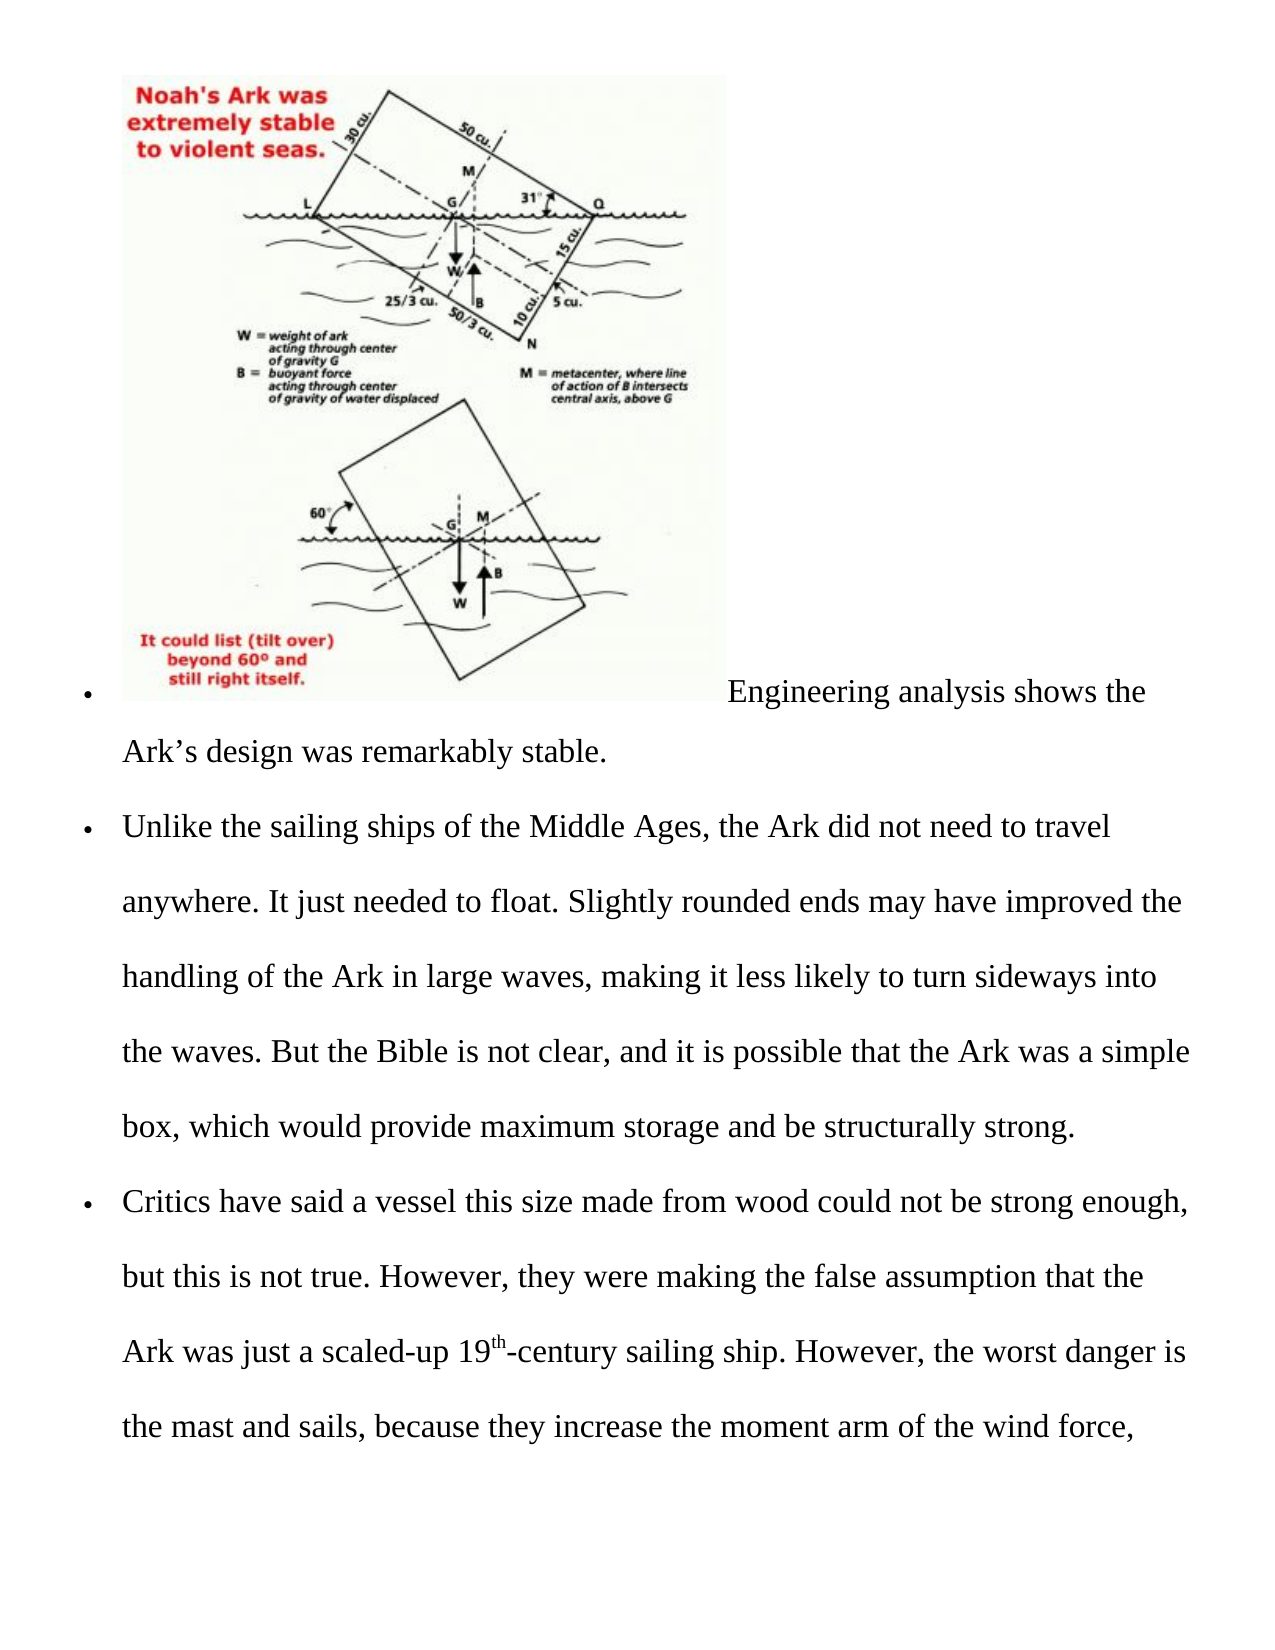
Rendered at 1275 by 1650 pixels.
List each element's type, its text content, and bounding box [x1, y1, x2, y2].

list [84, 1162, 1200, 1462]
list Unlike the sailing ships of the Middle Ages, the Ark did not need to travel anywhere. It just needed to float. Slightly rounded ends may have improved the handling of the Ark in large waves, making it less likely to turn sideways into the waves. But the Bible is not clear, and it is possible that the Ark was a simple box, which would provide maximum storage and be structurally strong. [84, 787, 1200, 1162]
picture [121, 75, 727, 701]
